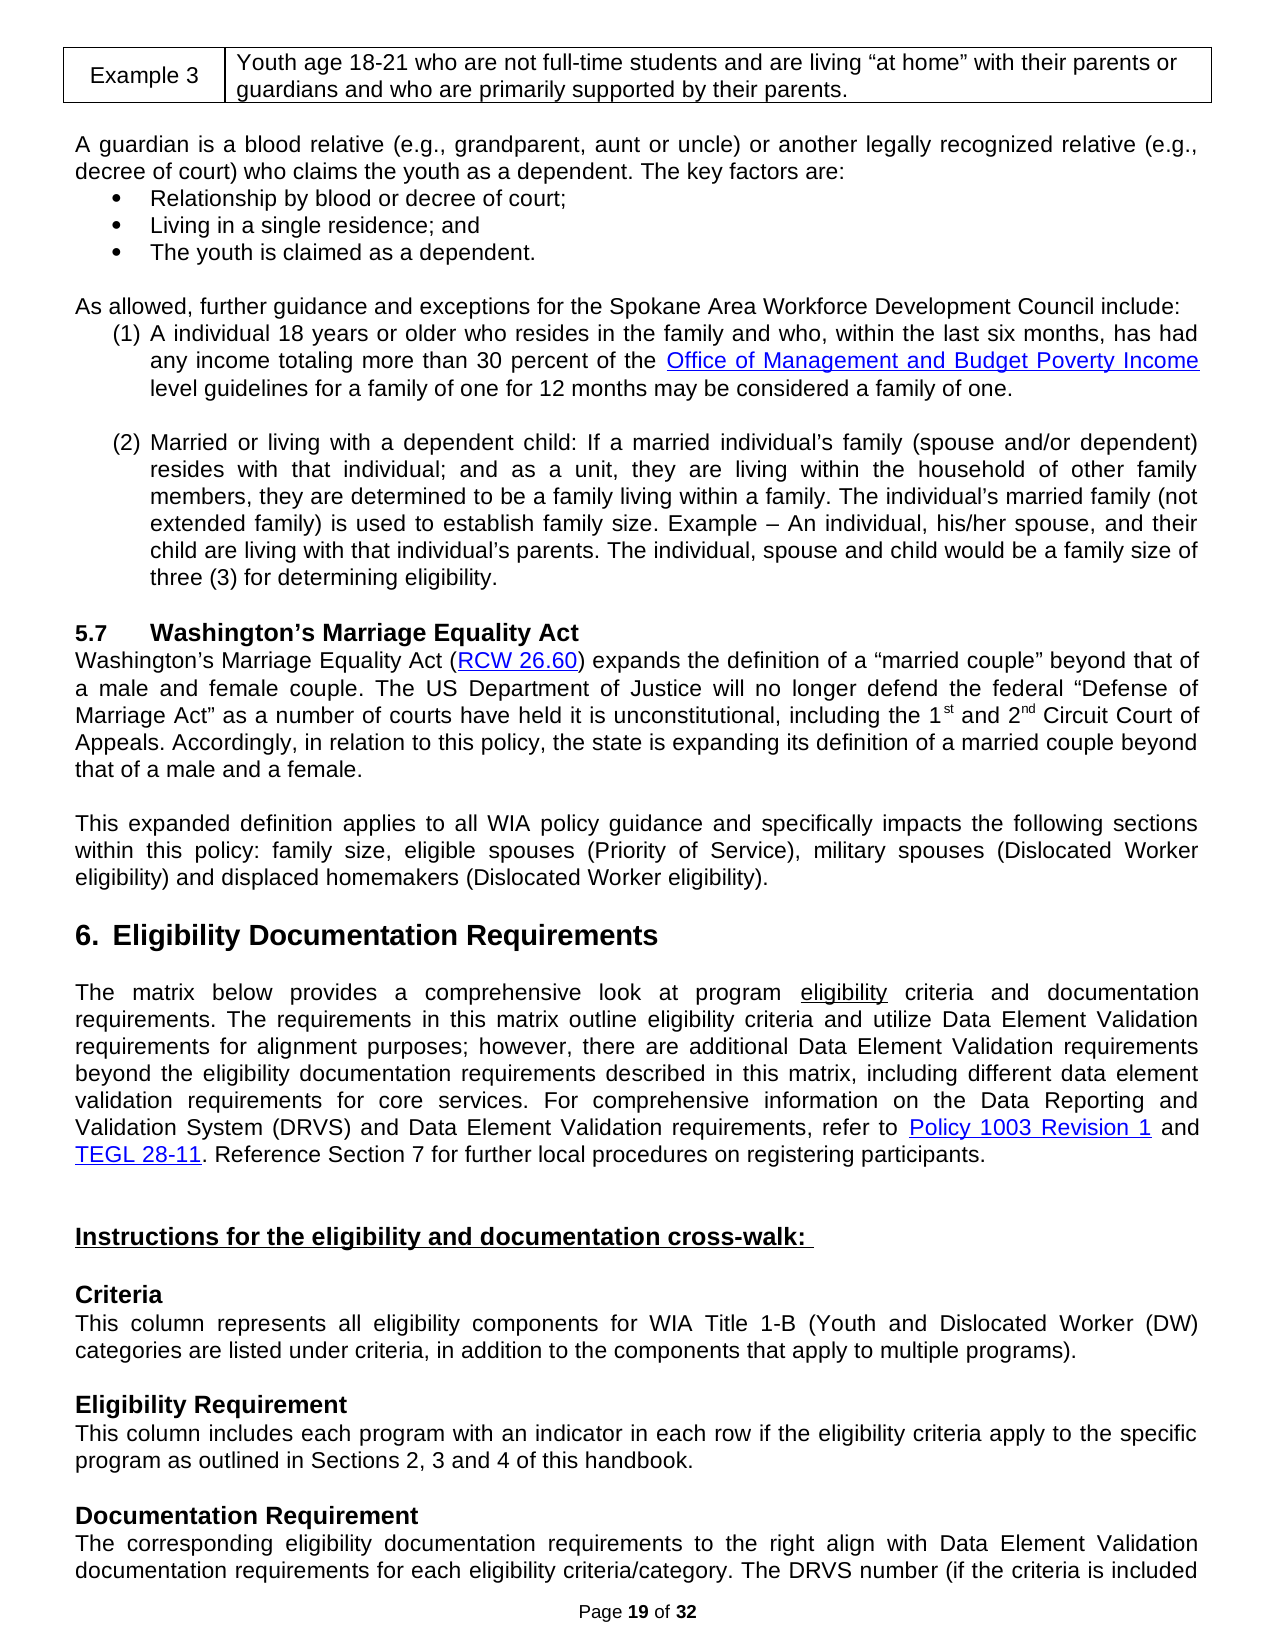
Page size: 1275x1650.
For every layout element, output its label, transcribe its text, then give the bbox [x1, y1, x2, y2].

text Instructions for the eligibility and documentation cross-walk: [75, 1222, 1200, 1251]
table_cell Youth age 18-21 who are not full-time students and are living “at home” with their parents or guardians and who are primarily supported by their parents. [226, 48, 1211, 102]
text Washington’s Marriage Equality Act (RCW 26.60) expands the definition of a “married couple” beyond that of a male and female couple. The US Department of Justice will no longer defend the federal “Defense of Marriage Act” as a number of courts have held it is unconstitutional, including the 1st and 2nd Circuit Court of Appeals. Accordingly, in relation to this policy, the state is expanding its definition of a married couple beyond that of a male and a female. [75, 647, 1200, 782]
text A guardian is a blood relative (e.g., grandparent, aunt or uncle) or another legally recognized relative (e.g., decree of court) who claims the youth as a dependent. The key factors are: [75, 130, 1200, 184]
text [75, 1530, 1200, 1584]
list Eligibility Documentation Requirements [75, 918, 1200, 951]
list Married or living with a dependent child: If a married individual’s family (spouse and/or dependent) resides with that individual; and as a unit, they are living within the household of other family members, they are determined to be a family living within a family. The individual’s married family (not extended family) is used to establish family size. Example – An individual, his/her spouse, and their child are living with that individual’s parents. The individual, spouse and child would be a family size of three (3) for determining eligibility. [112, 428, 1200, 591]
text Criteria [75, 1280, 1200, 1309]
text Documentation Requirement [75, 1501, 1200, 1530]
list Relationship by blood or decree of court; [112, 184, 1200, 211]
text As allowed, further guidance and exceptions for the Spokane Area Workforce Development Council include: [75, 293, 1200, 320]
list The youth is claimed as a dependent. [112, 238, 1200, 266]
text This column represents all eligibility components for WIA Title 1-B (Youth and Dislocated Worker (DW) categories are listed under criteria, in addition to the components that apply to multiple programs). [75, 1309, 1200, 1363]
text The matrix below provides a comprehensive look at program eligibility criteria and documentation requirements. The requirements in this matrix outline eligibility criteria and utilize Data Element Validation requirements for alignment purposes; however, there are additional Data Element Validation requirements beyond the eligibility documentation requirements described in this matrix, including different data element validation requirements for core services. For comprehensive information on the Data Reporting and Validation System (DRVS) and Data Element Validation requirements, refer to Policy 1003 Revision 1 and TEGL 28-11. Reference Section 7 for further local procedures on registering participants. [75, 978, 1200, 1168]
table_cell Example 3 [64, 48, 224, 102]
text Eligibility Requirement [75, 1390, 1200, 1419]
text This column includes each program with an indicator in each row if the eligibility criteria apply to the specific program as outlined in Sections 2, 3 and 4 of this handbook. [75, 1419, 1200, 1474]
list Living in a single residence; and [112, 211, 1200, 238]
list Washington’s Marriage Equality Act [75, 618, 1200, 647]
list A individual 18 years or older who resides in the family and who, within the last six months, has had any income totaling more than 30 percent of the Office of Management and Budget Poverty Income level guidelines for a family of one for 12 months may be considered a family of one. [112, 320, 1200, 401]
text This expanded definition applies to all WIA policy guidance and specifically impacts the following sections within this policy: family size, eligible spouses (Priority of Service), military spouses (Dislocated Worker eligibility) and displaced homemakers (Dislocated Worker eligibility). [75, 809, 1200, 891]
